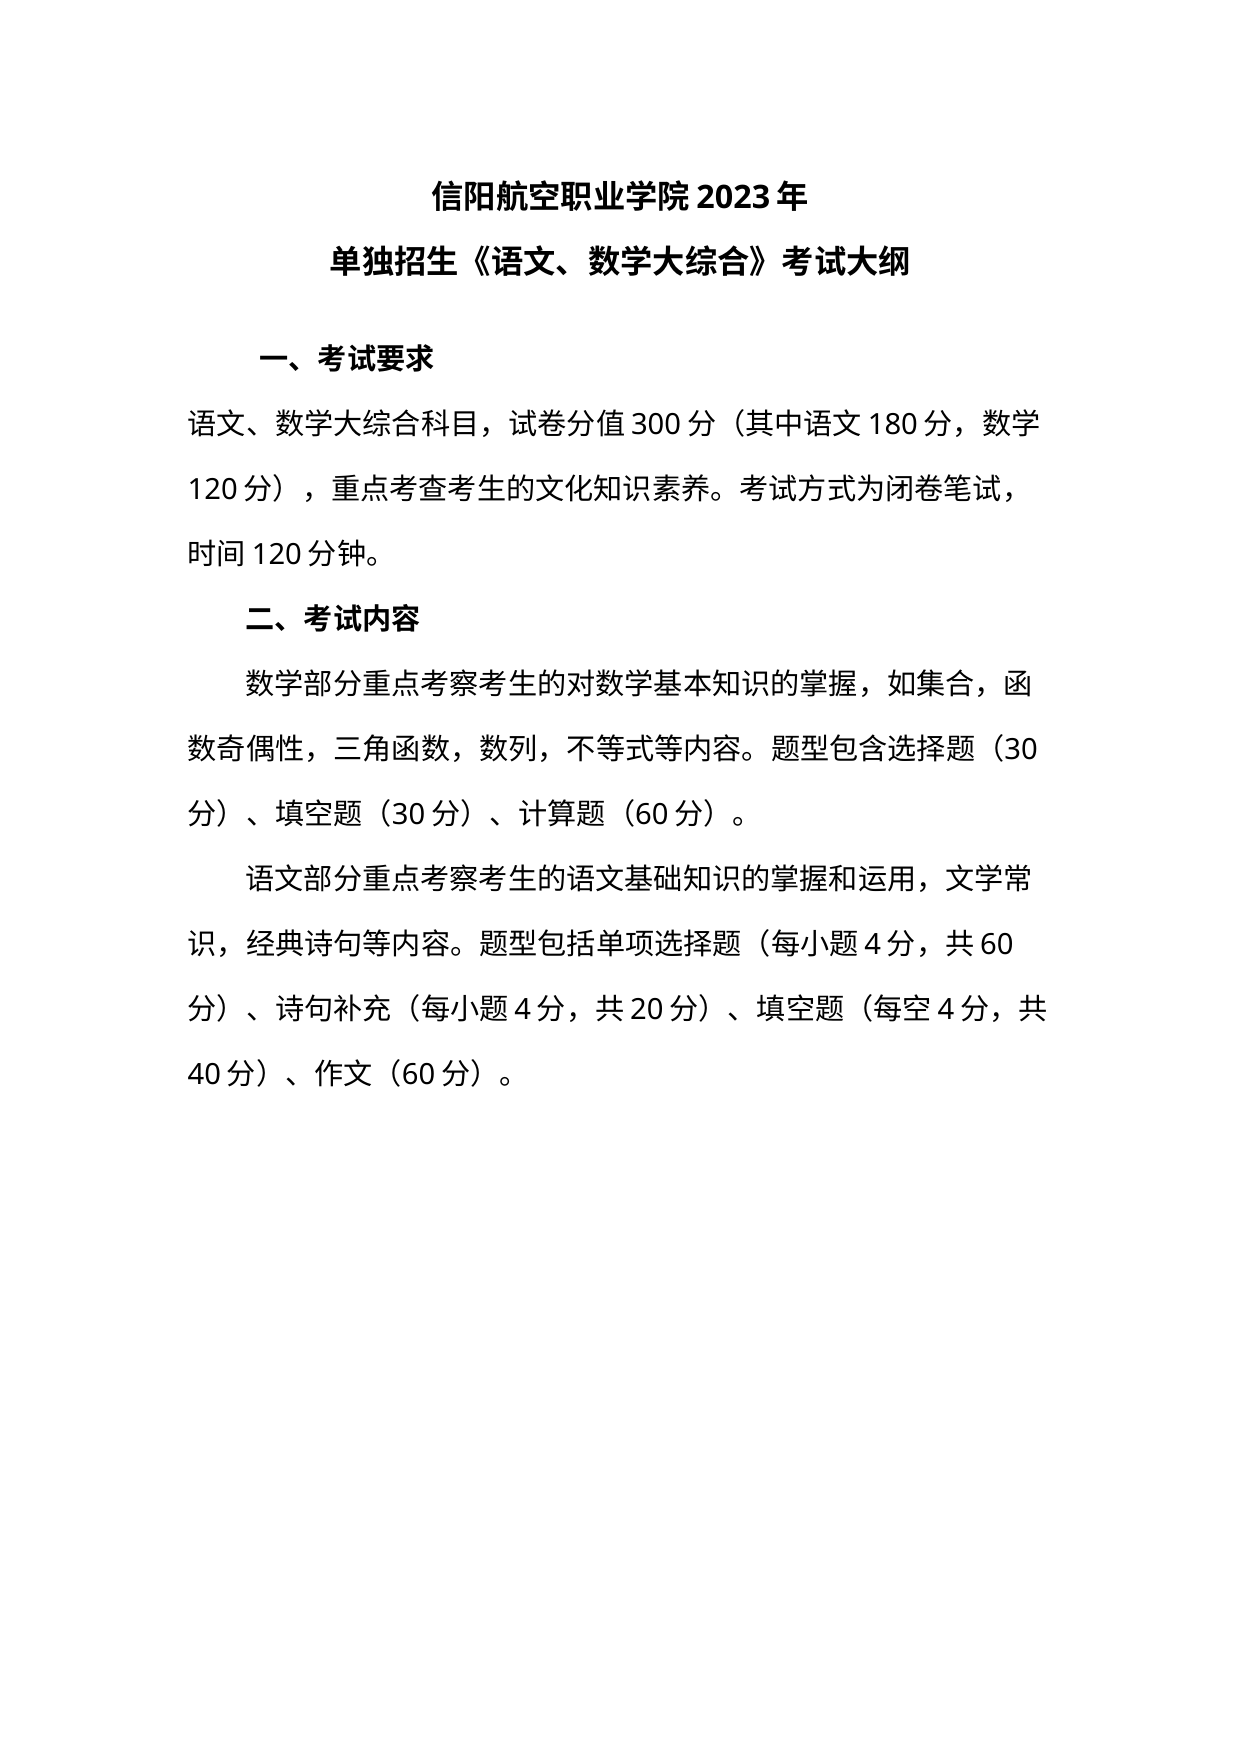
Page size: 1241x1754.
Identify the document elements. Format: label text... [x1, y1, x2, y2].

text 信阳航空职业学院2023年 [187, 162, 1053, 227]
text 语文部分重点考察考生的语文基础知识的掌握和运用，文学常识，经典诗句等内容。题型包括单项选择题（每小题4分，共60分）、诗句补充（每小题4分，共20分）、填空题（每空4分，共40分）、作文（60分）。 [187, 844, 1053, 1104]
text 二、考试内容 [187, 584, 1053, 649]
text 数学部分重点考察考生的对数学基本知识的掌握，如集合，函数奇偶性，三角函数，数列，不等式等内容。题型包含选择题（30分）、填空题（30分）、计算题（60分）。 [187, 649, 1053, 844]
text 语文、数学大综合科目，试卷分值300分（其中语文180分，数学120分），重点考查考生的文化知识素养。考试方式为闭卷笔试，时间120分钟。 [187, 389, 1053, 584]
text 一、考试要求 [187, 324, 1053, 389]
text 单独招生《语文、数学大综合》考试大纲 [187, 227, 1053, 292]
